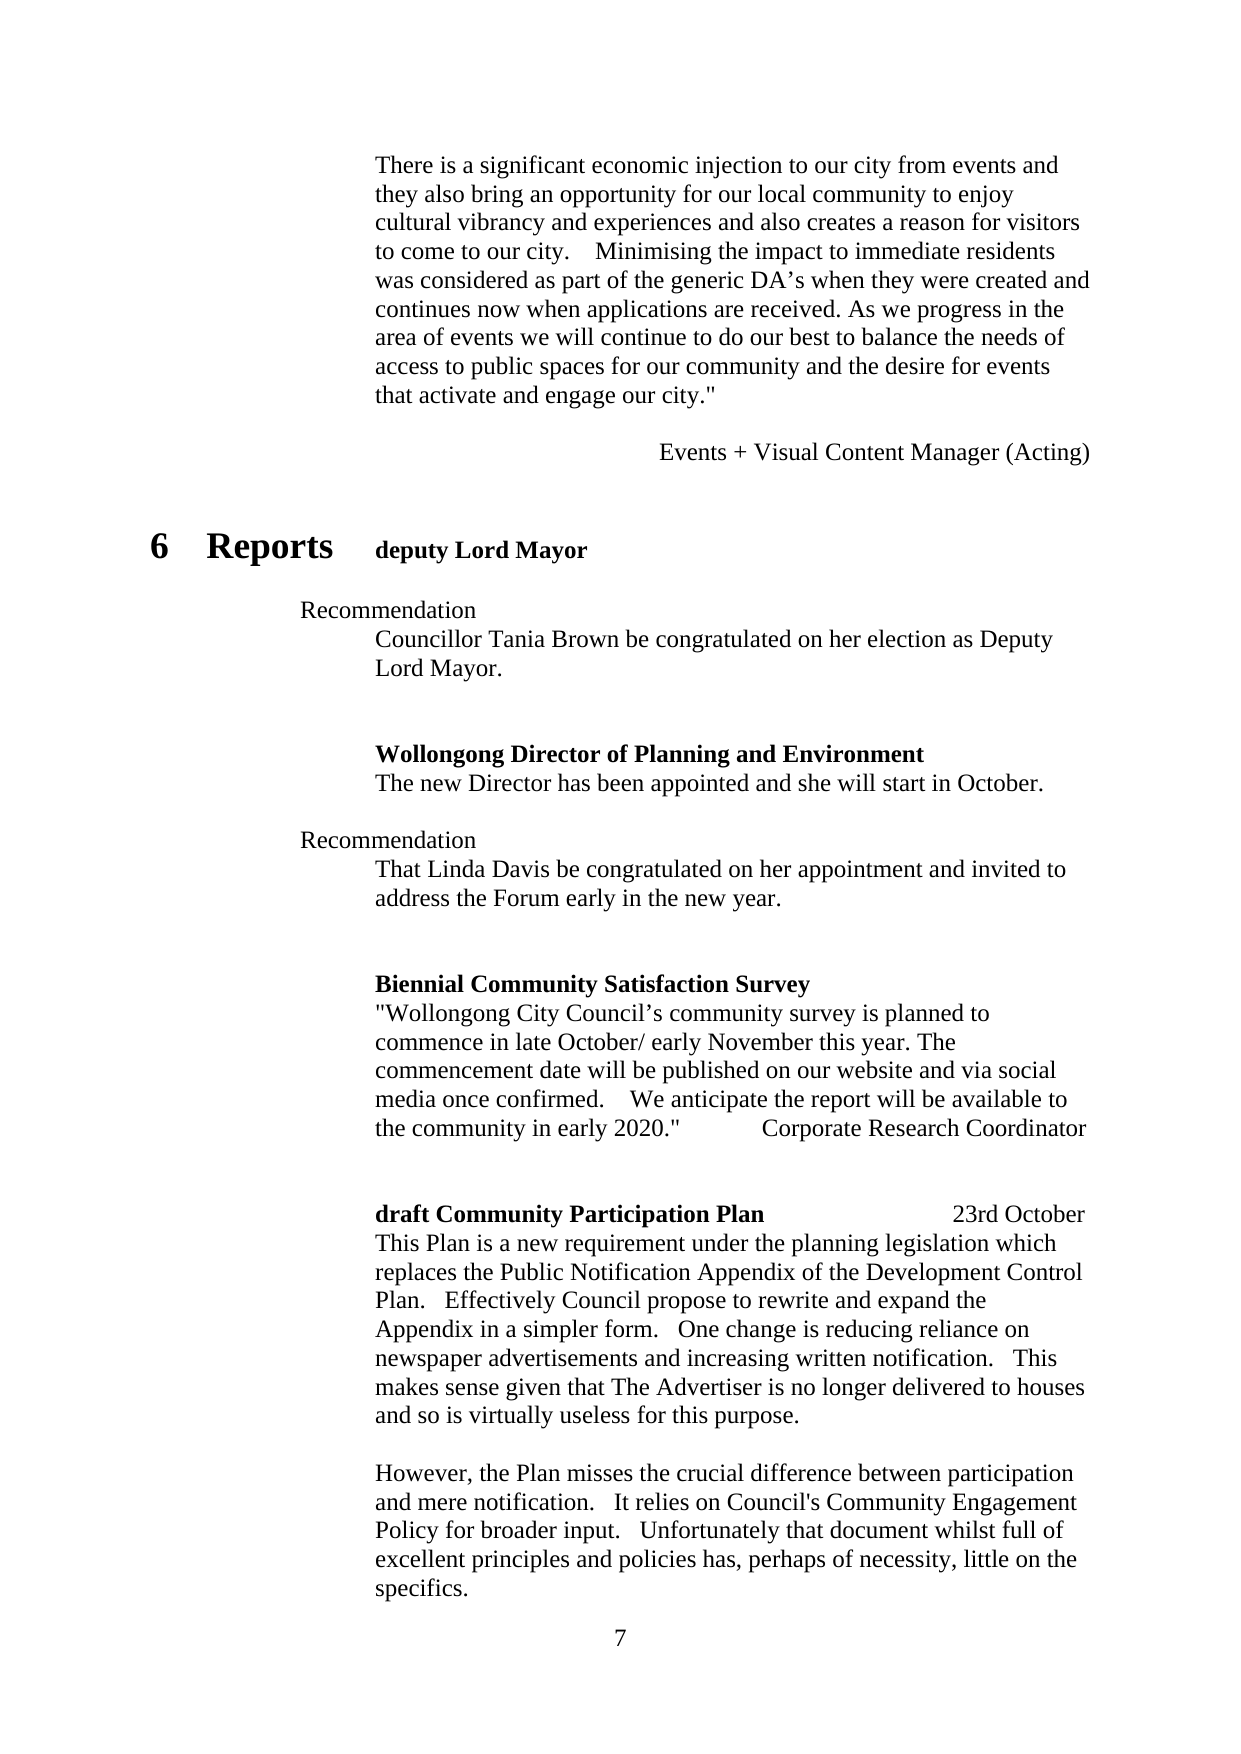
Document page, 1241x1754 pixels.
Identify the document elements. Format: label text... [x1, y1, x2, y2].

text There is a significant economic injection to our city from events and they also bring an opportunity for our local community to enjoy cultural vibrancy and experiences and also creates a reason for visitors to come to our city. Minimising the impact to immediate residents was considered as part of the generic DA’s when they were created and continues now when applications are received. As we progress in the area of events we will continue to do our best to balance the needs of access to public spaces for our community and the desire for events that activate and engage our city." [150, 150, 1090, 409]
text draft Community Participation Plan 23rd October [150, 1199, 1090, 1228]
text That Linda Davis be congratulated on her appointment and invited to address the Forum early in the new year. [150, 854, 1090, 912]
text This Plan is a new requirement under the planning legislation which replaces the Public Notification Appendix of the Development Control Plan. Effectively Council propose to rewrite and expand the Appendix in a simpler form. One change is reducing reliance on newspaper advertisements and increasing written notification. This makes sense given that The Advertiser is no longer delivered to houses and so is virtually useless for this purpose. [150, 1228, 1090, 1429]
text Events + Visual Content Manager (Acting) [150, 437, 1090, 466]
text Wollongong Director of Planning and Environment [150, 739, 1090, 768]
text The new Director has been appointed and she will start in October. [150, 768, 1090, 797]
text Councillor Tania Brown be congratulated on her election as Deputy Lord Mayor. [150, 624, 1090, 682]
text "Wollongong City Council’s community survey is planned to commence in late October/ early November this year. The commencement date will be published on our website and via social media once confirmed. We anticipate the report will be available to the community in early 2020." Corporate Research Coordinator [150, 998, 1090, 1142]
text However, the Plan misses the crucial difference between participation and mere notification. It relies on Council's Community Engagement Policy for broader input. Unfortunately that document whilst full of excellent principles and policies has, perhaps of necessity, little on the specifics. [150, 1458, 1090, 1602]
text 6 Reports deputy Lord Mayor [150, 524, 1090, 567]
text Recommendation [150, 596, 1090, 624]
text Recommendation [150, 826, 1090, 854]
text Biennial Community Satisfaction Survey [150, 969, 1090, 998]
